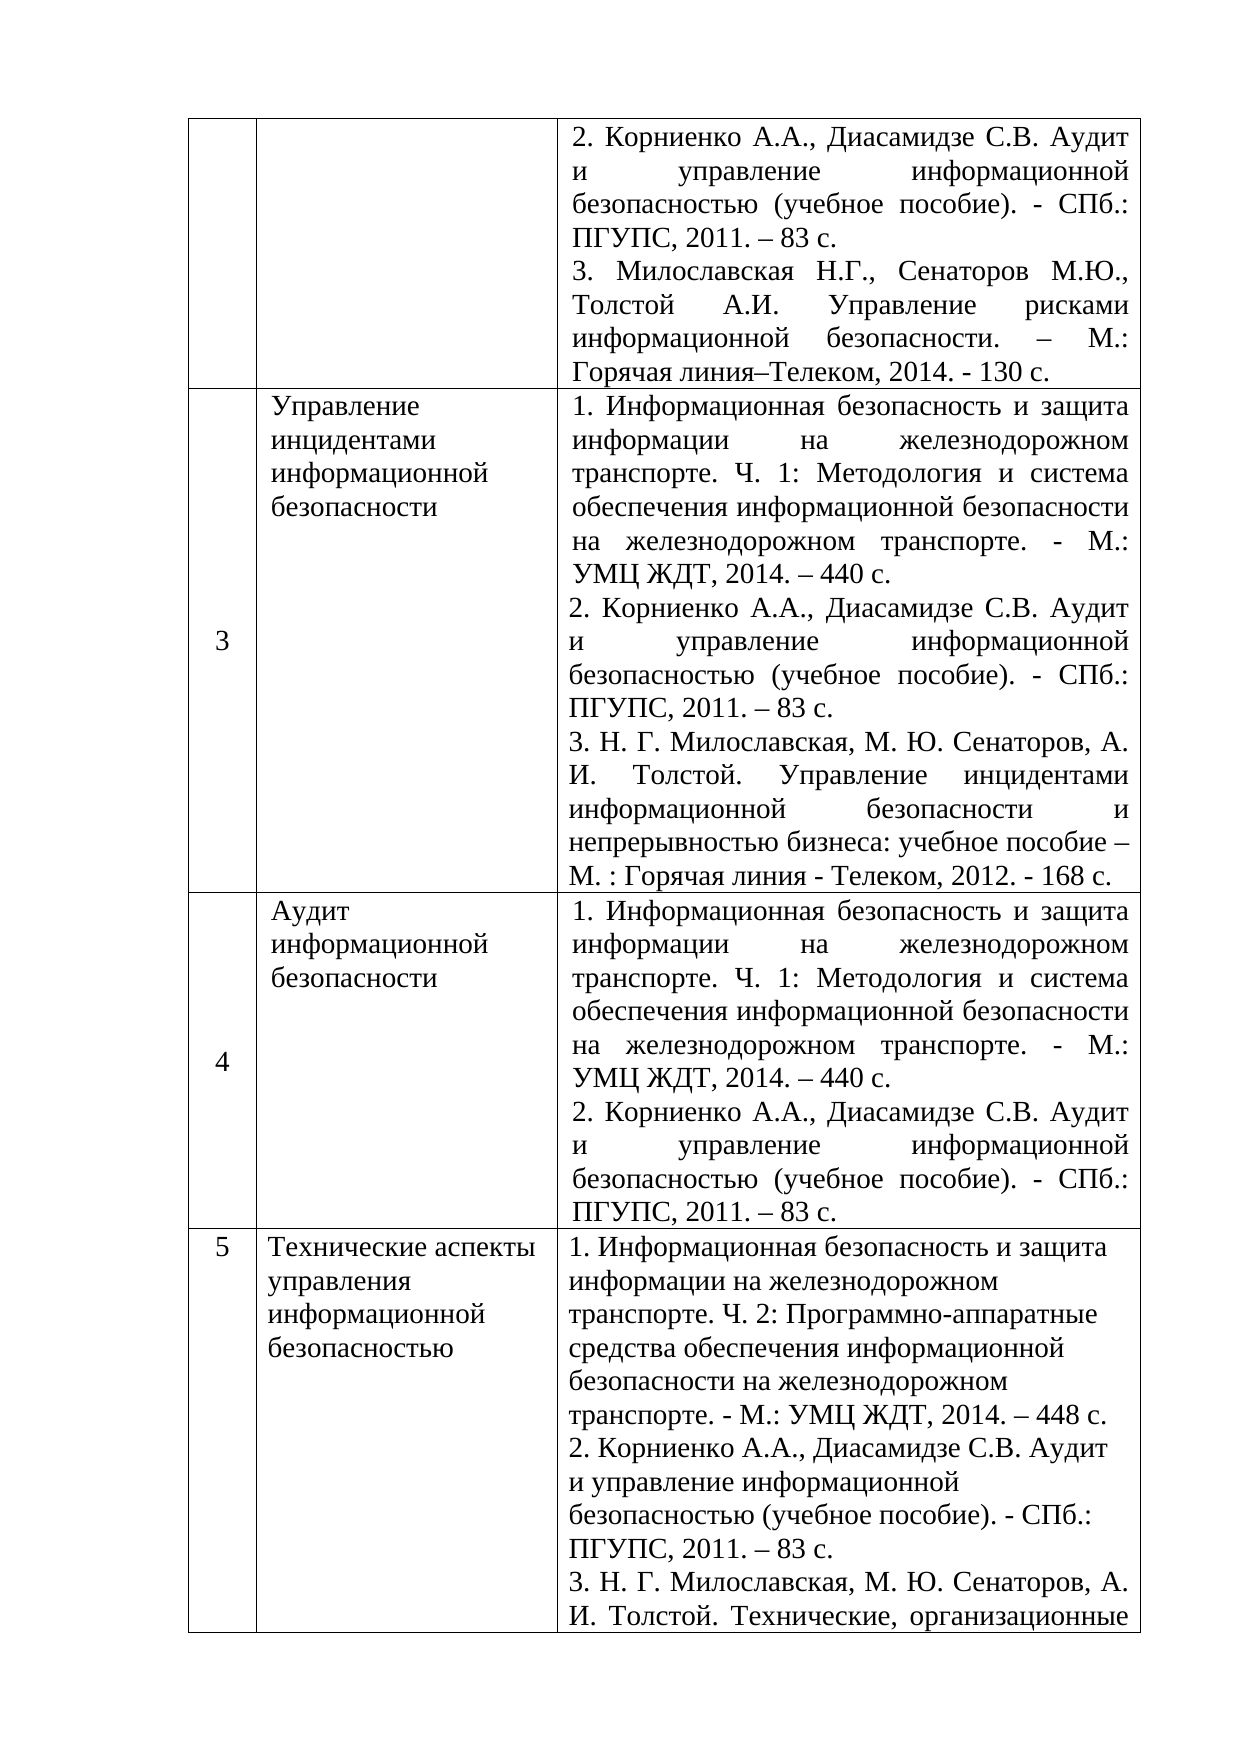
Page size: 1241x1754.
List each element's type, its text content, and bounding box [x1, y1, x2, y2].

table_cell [257, 119, 557, 387]
table_cell 4 [189, 893, 256, 1228]
table_cell 1. Информационная безопасность и защита информации на железнодорожном транспорте. Ч. 1: Методология и система обеспечения информационной безопасности на железнодорожном транспорте. - М.: УМЦ ЖДТ, 2014. – 440 с. 2. Корниенко А.А., Диасамидзе С.В. Аудит и управление информационной безопасностью (учебное пособие). - СПб.: ПГУПС, 2011. – 83 с. 3. Н. Г. Милославская, М. Ю. Сенаторов, А. И. Толстой. Управление инцидентами информационной безопасности и непрерывностью бизнеса: учебное пособие – М. : Горячая линия - Телеком, 2012. - 168 с. [558, 389, 1140, 892]
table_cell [257, 1229, 557, 1632]
table_cell Управление инцидентами информационной безопасности [257, 389, 557, 892]
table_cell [558, 119, 1140, 387]
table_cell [558, 1229, 1140, 1632]
table_cell Аудит информационной безопасности [257, 893, 557, 1228]
table_cell 1. Информационная безопасность и защита информации на железнодорожном транспорте. Ч. 1: Методология и система обеспечения информационной безопасности на железнодорожном транспорте. - М.: УМЦ ЖДТ, 2014. – 440 с. 2. Корниенко А.А., Диасамидзе С.В. Аудит и управление информационной безопасностью (учебное пособие). - СПб.: ПГУПС, 2011. – 83 с. [558, 893, 1140, 1228]
table_cell 5 [189, 1229, 256, 1632]
table_cell 2 [189, 119, 256, 387]
table_cell 3 [189, 389, 256, 892]
